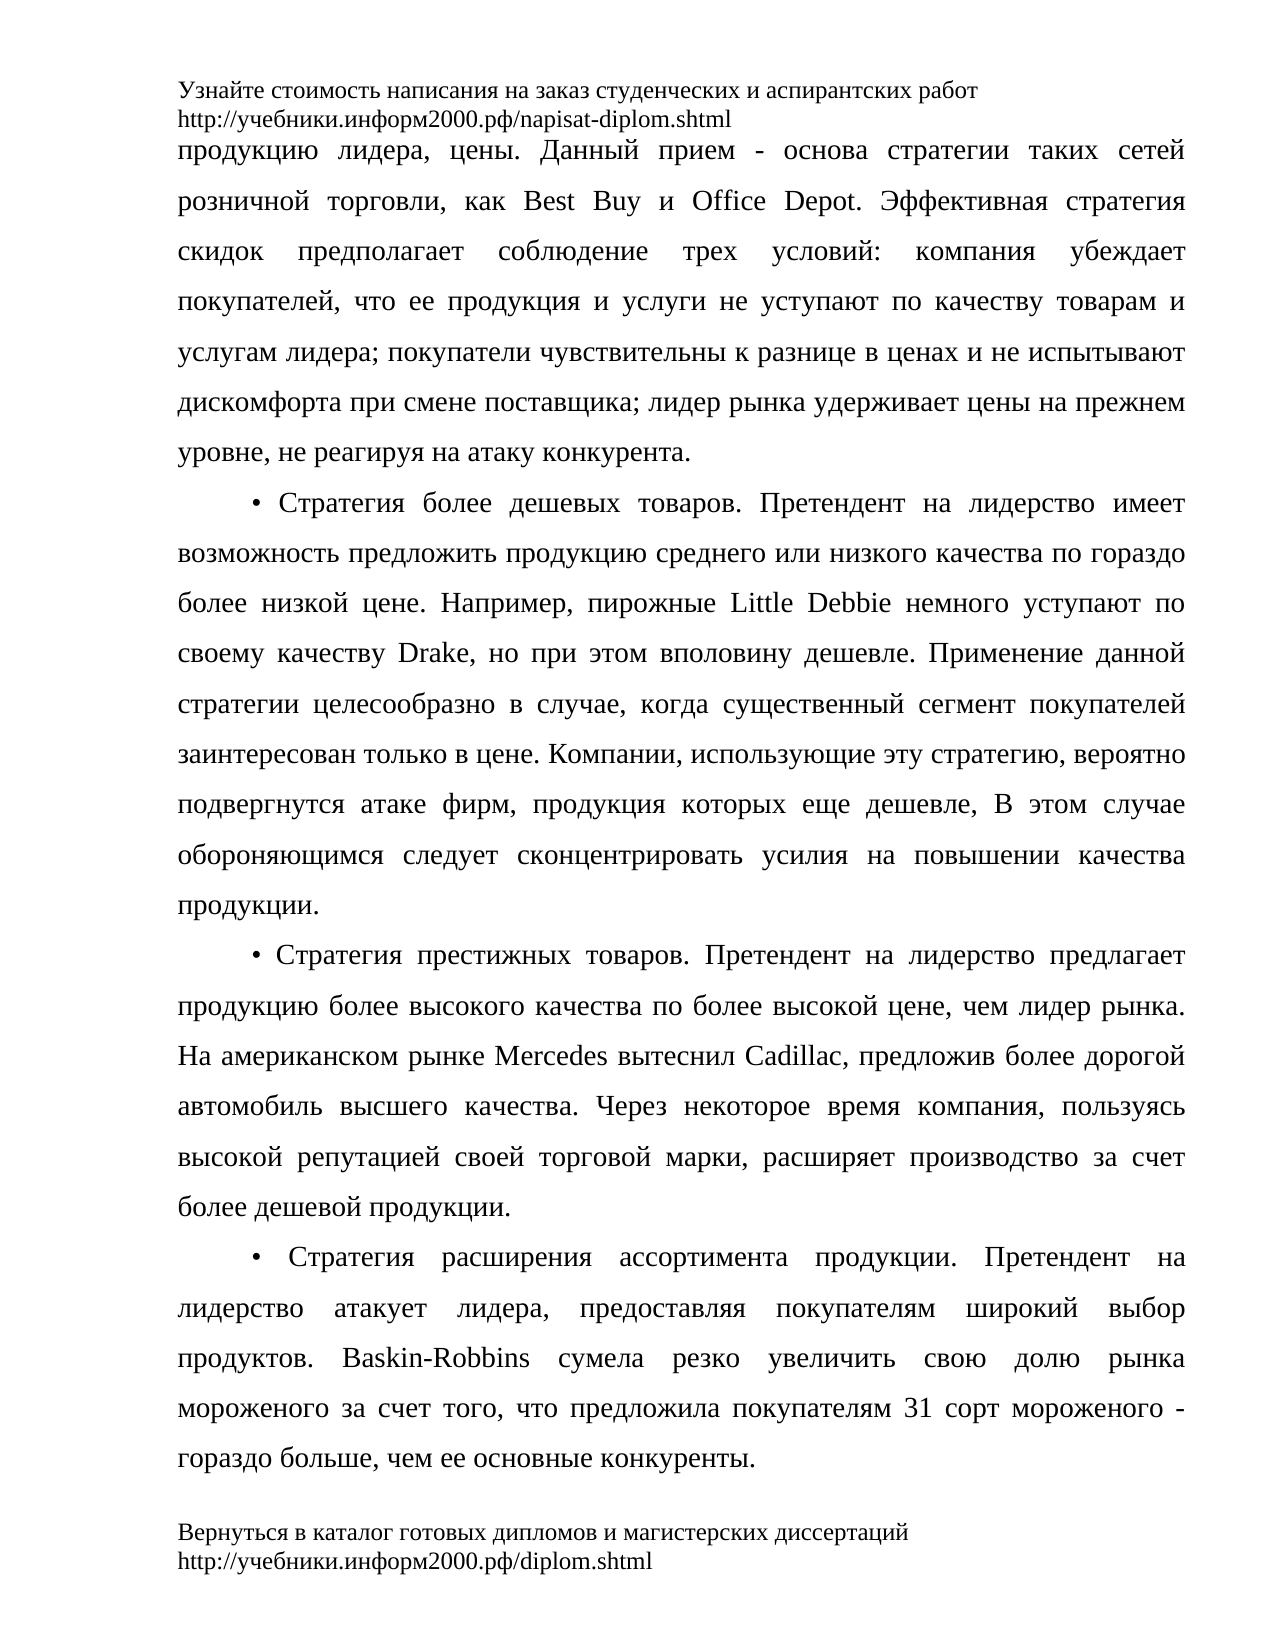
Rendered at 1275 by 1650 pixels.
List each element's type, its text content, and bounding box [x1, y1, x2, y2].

text • Стратегия престижных товаров. Претендент на лидерство предлагает продукцию более высокого качества по более высокой цене, чем лидер рынка. На американском рынке Mercedes вытеснил Cadillac, предложив более дорогой автомобиль высшего качества. Через некоторое время компания, пользуясь высокой репутацией своей торговой марки, расширяет производство за счет более дешевой продукции. [177, 937, 1186, 1223]
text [177, 132, 1186, 468]
text • Стратегия более дешевых товаров. Претендент на лидерство имеет возможность предложить продукцию среднего или низкого качества по гораздо более низкой цене. Например, пирожные Little Debbie немного уступают по своему качеству Drake, но при этом вполовину дешевле. Применение данной стратегии целесообразно в случае, когда существенный сегмент покупателей заинтересован только в цене. Компании, использующие эту стратегию, вероятно подвергнутся атаке фирм, продукция которых еще дешевле, В этом случае обороняющимся следует сконцентрировать усилия на повышении качества продукции. [177, 485, 1186, 921]
text • Стратегия расширения ассортимента продукции. Претендент на лидерство атакует лидера, предоставляя покупателям широкий выбор продуктов. Baskin-Robbins сумела резко увеличить свою долю рынка мороженого за счет того, что предложила покупателям 31 сорт мороженого - гораздо больше, чем ее основные конкуренты. [177, 1239, 1186, 1474]
